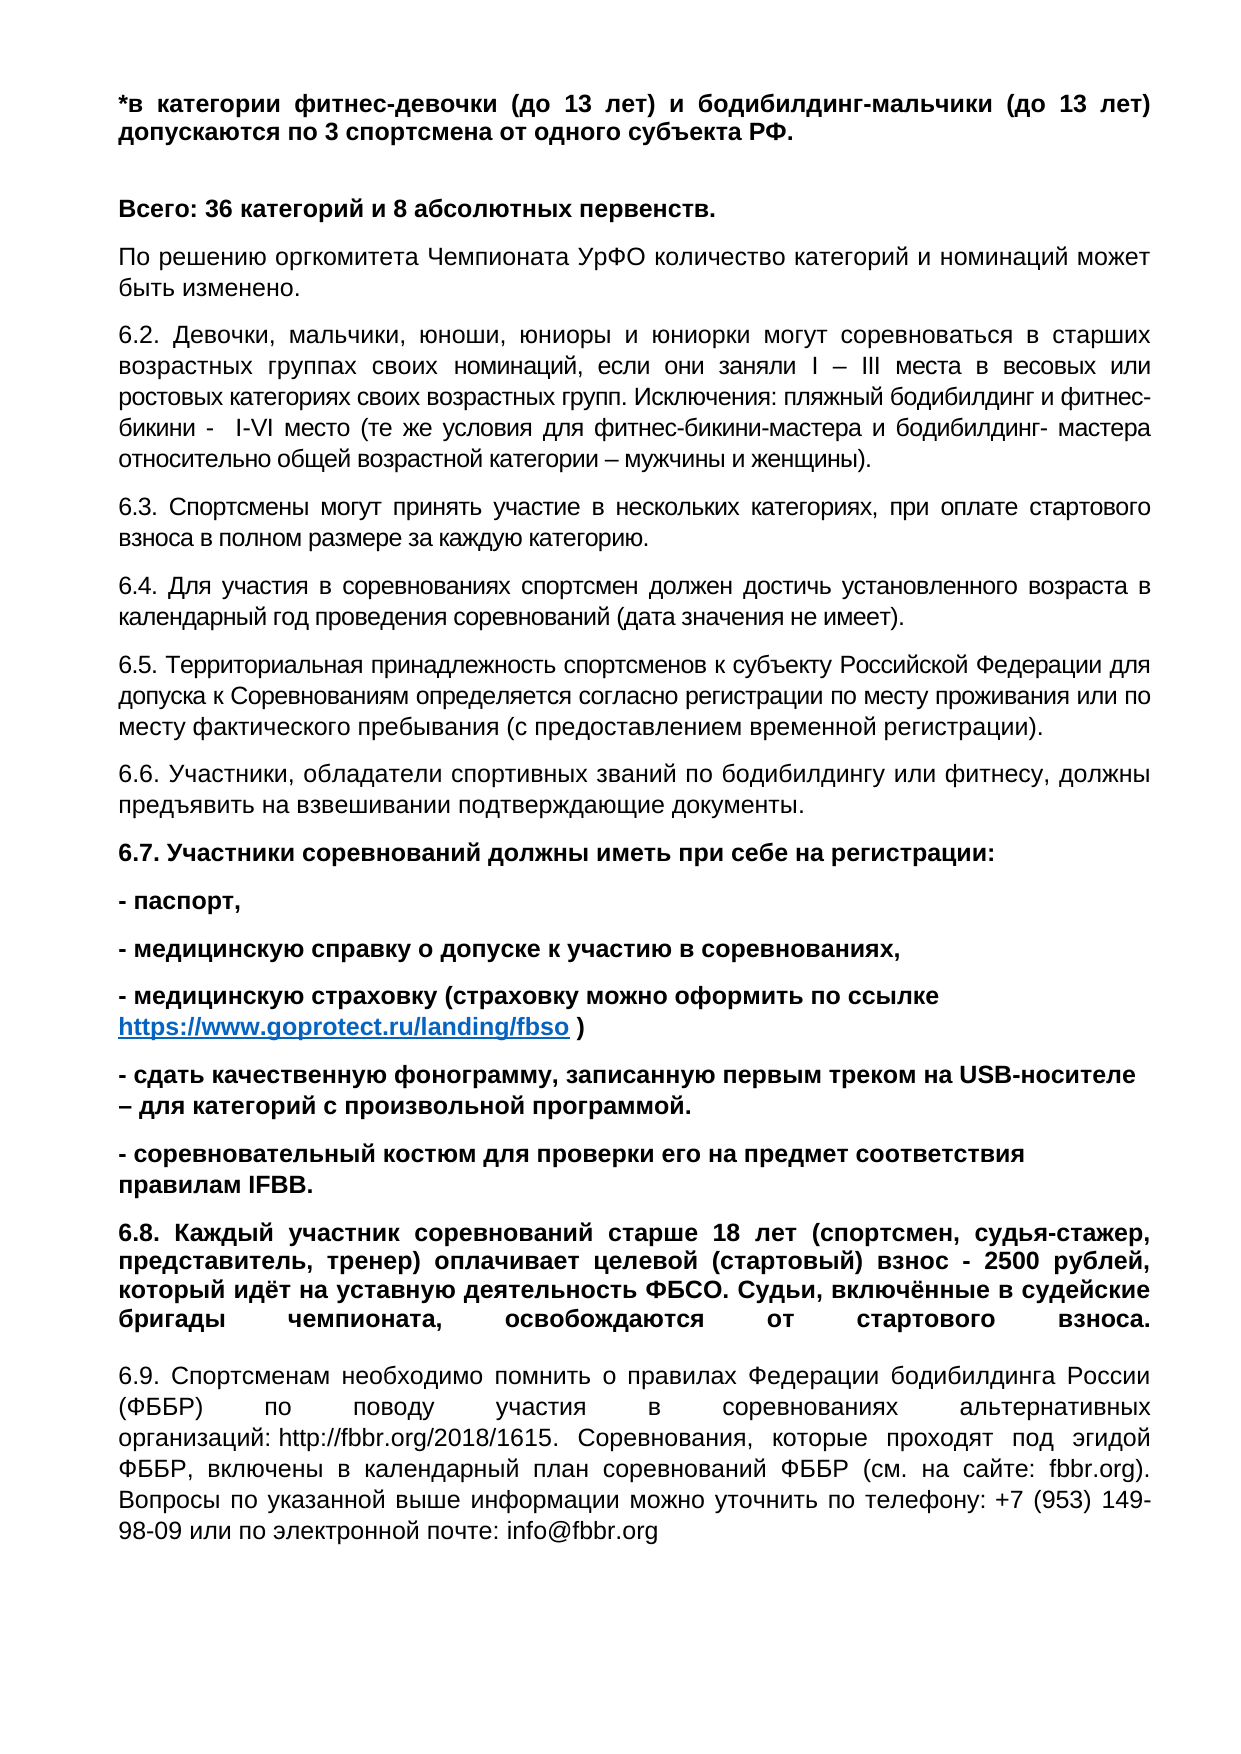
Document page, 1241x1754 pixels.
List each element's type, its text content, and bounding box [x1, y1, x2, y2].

text - сдать качественную фонограмму, записанную первым треком на USB-носителе – для категорий с произвольной программой. [118, 1060, 1152, 1120]
text 6.2. Девочки, мальчики, юноши, юниоры и юниорки могут соревноваться в старших возрастных группах своих номинаций, если они заняли I – III места в весовых или ростовых категориях своих возрастных групп. Исключения: пляжный бодибилдинг и фитнес-бикини - I-VI место (те же условия для фитнес-бикини-мастера и бодибилдинг- мастера относительно общей возрастной категории – мужчины и женщины). [118, 320, 1152, 473]
text Всего: 36 категорий и 8 абсолютных первенств. [118, 194, 1152, 223]
text 6.3. Спортсмены могут принять участие в нескольких категориях, при оплате стартового взноса в полном размере за каждую категорию. [118, 492, 1152, 552]
text - медицинскую справку о допуске к участию в соревнованиях, [118, 934, 1152, 962]
text - медицинскую страховку (страховку можно оформить по ссылке https://www.goprotect.ru/landing/fbso ) [118, 981, 1152, 1041]
text - паспорт, [118, 886, 1152, 915]
text 6.9. Спортсменам необходимо помнить о правилах Федерации бодибилдинга России (ФББР) по поводу участия в соревнованиях альтернативных организаций: http://fbbr.org/2018/1615. Соревнования, которые проходят под эгидой ФББР, включены в календарный план соревнований ФББР (см. на сайте: fbbr.org). Вопросы по указанной выше информации можно уточнить по телефону: +7 (953) 149-98-09 или по электронной почте: info@fbbr.org [118, 1361, 1152, 1544]
text 6.8. Каждый участник соревнований старше 18 лет (спортсмен, судья-стажер, представитель, тренер) оплачивает целевой (стартовый) взнос - 2500 рублей, который идёт на уставную деятельность ФБСО. Судьи, включённые в судейские бригады чемпионата, освобождаются от стартового взноса. [118, 1218, 1152, 1361]
text *в категории фитнес-девочки (до 13 лет) и бодибилдинг-мальчики (до 13 лет) допускаются по 3 спортсмена от одного субъекта РФ. [118, 89, 1152, 146]
text 6.7. Участники соревнований должны иметь при себе на регистрации: [118, 838, 1152, 867]
text По решению оргкомитета Чемпионата УрФО количество категорий и номинаций может быть изменено. [118, 242, 1152, 301]
text - соревновательный костюм для проверки его на предмет соответствия правилам IFBB. [118, 1139, 1152, 1199]
text 6.4. Для участия в соревнованиях спортсмен должен достичь установленного возраста в календарный год проведения соревнований (дата значения не имеет). [118, 571, 1152, 631]
text 6.6. Участники, обладатели спортивных званий по бодибилдингу или фитнесу, должны предъявить на взвешивании подтверждающие документы. [118, 759, 1152, 819]
text 6.5. Территориальная принадлежность спортсменов к субъекту Российской Федерации для допуска к Соревнованиям определяется согласно регистрации по месту проживания или по месту фактического пребывания (с предоставлением временной регистрации). [118, 650, 1152, 741]
